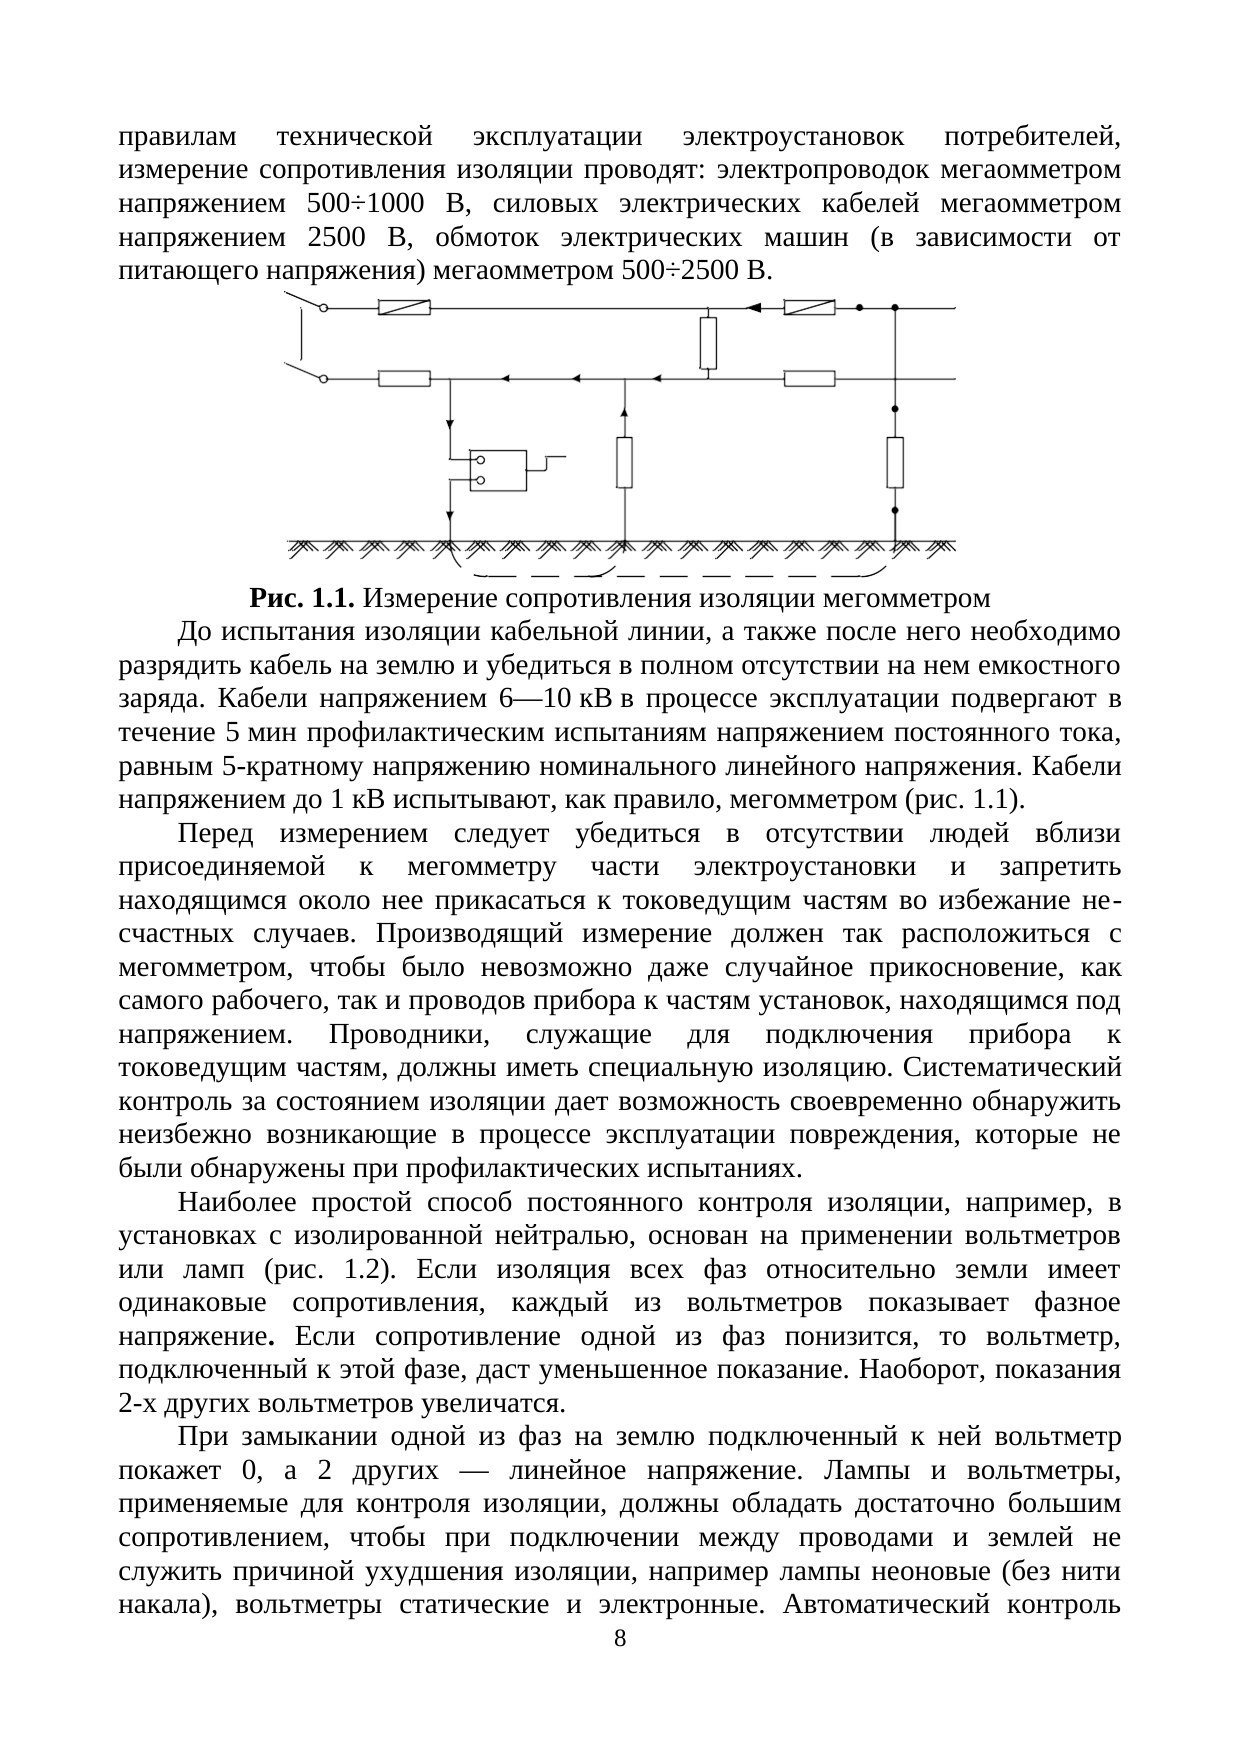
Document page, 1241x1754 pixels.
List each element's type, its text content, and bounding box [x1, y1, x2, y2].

text До испытания изоляции кабельной линии, а также после него необходимо разрядить кабель на землю и убедиться в полном отсутствии на нем емкостного заряда. Кабели напряжением 6—10 кВ в процессе эксплуатации подвергают в течение 5 мин профилактическим испытаниям напряжением постоянного тока, равным 5-кратному напряжению номинального линейного напряжения. Кабели напряжением до 1 кВ испытывают, как правило, мегомметром (рис. 1.1). [118, 613, 1122, 815]
text Рис. 1.1. Измерение сопротивления изоляции мегомметром [118, 580, 1122, 613]
text Наиболее простой способ постоянного контроля изоляции, например, в установках с изолированной нейтралью, основан на применении вольтметров или ламп (рис. 1.2). Если изоляция всех фаз относительно земли имеет одинаковые сопротивления, каждый из вольтметров показывает фазное напряжение. Если сопротивление одной из фаз понизится, то вольтметр, подключенный к этой фазе, даст уменьшенное показание. Наоборот, показания 2-х других вольтметров увеличатся. [118, 1184, 1122, 1418]
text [118, 1418, 1122, 1620]
text Перед измерением следует убедиться в отсутствии людей вблизи присоединяемой к мегомметру части электроустановки и запретить находящимся около нее прикасаться к токоведущим частям во избежание несчастных случаев. Производящий измерение должен так расположиться с мегомметром, чтобы было невозможно даже случайное прикосновение, как самого рабочего, так и проводов прибора к частям установок, находящимся под напряжением. Проводники, служащие для подключения прибора к токоведущим частям, должны иметь специальную изоляцию. Систематический контроль за состоянием изоляции дает возможность своевременно обнаружить неизбежно возникающие в процессе эксплуатации повреждения, которые не были обнаружены при профилактических испытаниях. [118, 815, 1122, 1184]
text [118, 118, 1122, 286]
